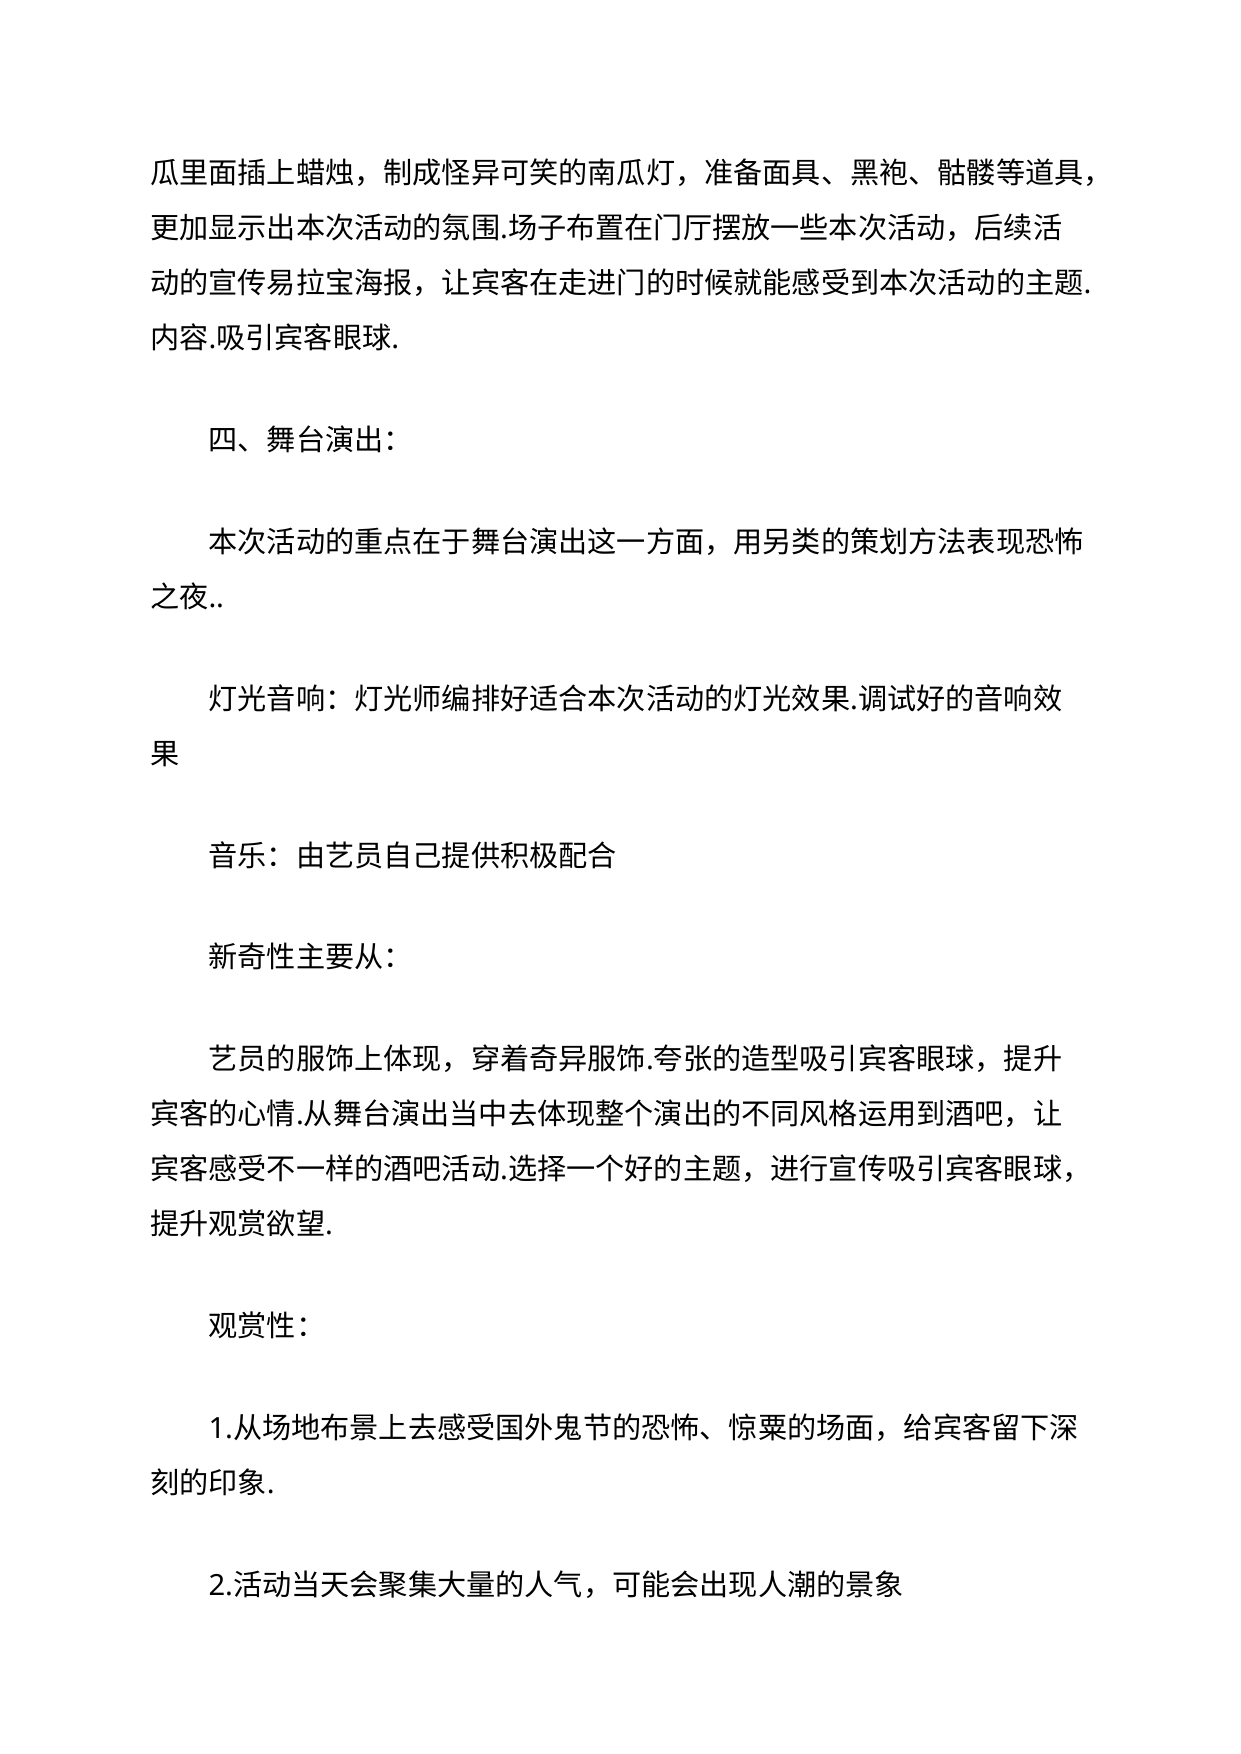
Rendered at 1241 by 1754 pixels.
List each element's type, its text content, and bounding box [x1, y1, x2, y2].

text 观赏性： [150, 1303, 1090, 1345]
text 艺员的服饰上体现，穿着奇异服饰.夸张的造型吸引宾客眼球，提升宾客的心情.从舞台演出当中去体现整个演出的不同风格运用到酒吧，让宾客感受不一样的酒吧活动.选择一个好的主题，进行宣传吸引宾客眼球，提升观赏欲望. [150, 1036, 1090, 1243]
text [150, 150, 1090, 357]
text 灯光音响：灯光师编排好适合本次活动的灯光效果.调试好的音响效果 [150, 676, 1090, 773]
text 新奇性主要从： [150, 934, 1090, 976]
text 四、舞台演出： [150, 417, 1090, 459]
text 音乐：由艺员自己提供积极配合 [150, 832, 1090, 874]
text 2.活动当天会聚集大量的人气，可能会出现人潮的景象 [150, 1562, 1090, 1604]
text 1.从场地布景上去感受国外鬼节的恐怖、惊粟的场面，给宾客留下深刻的印象. [150, 1404, 1090, 1502]
text 本次活动的重点在于舞台演出这一方面，用另类的策划方法表现恐怖之夜.. [150, 519, 1090, 616]
